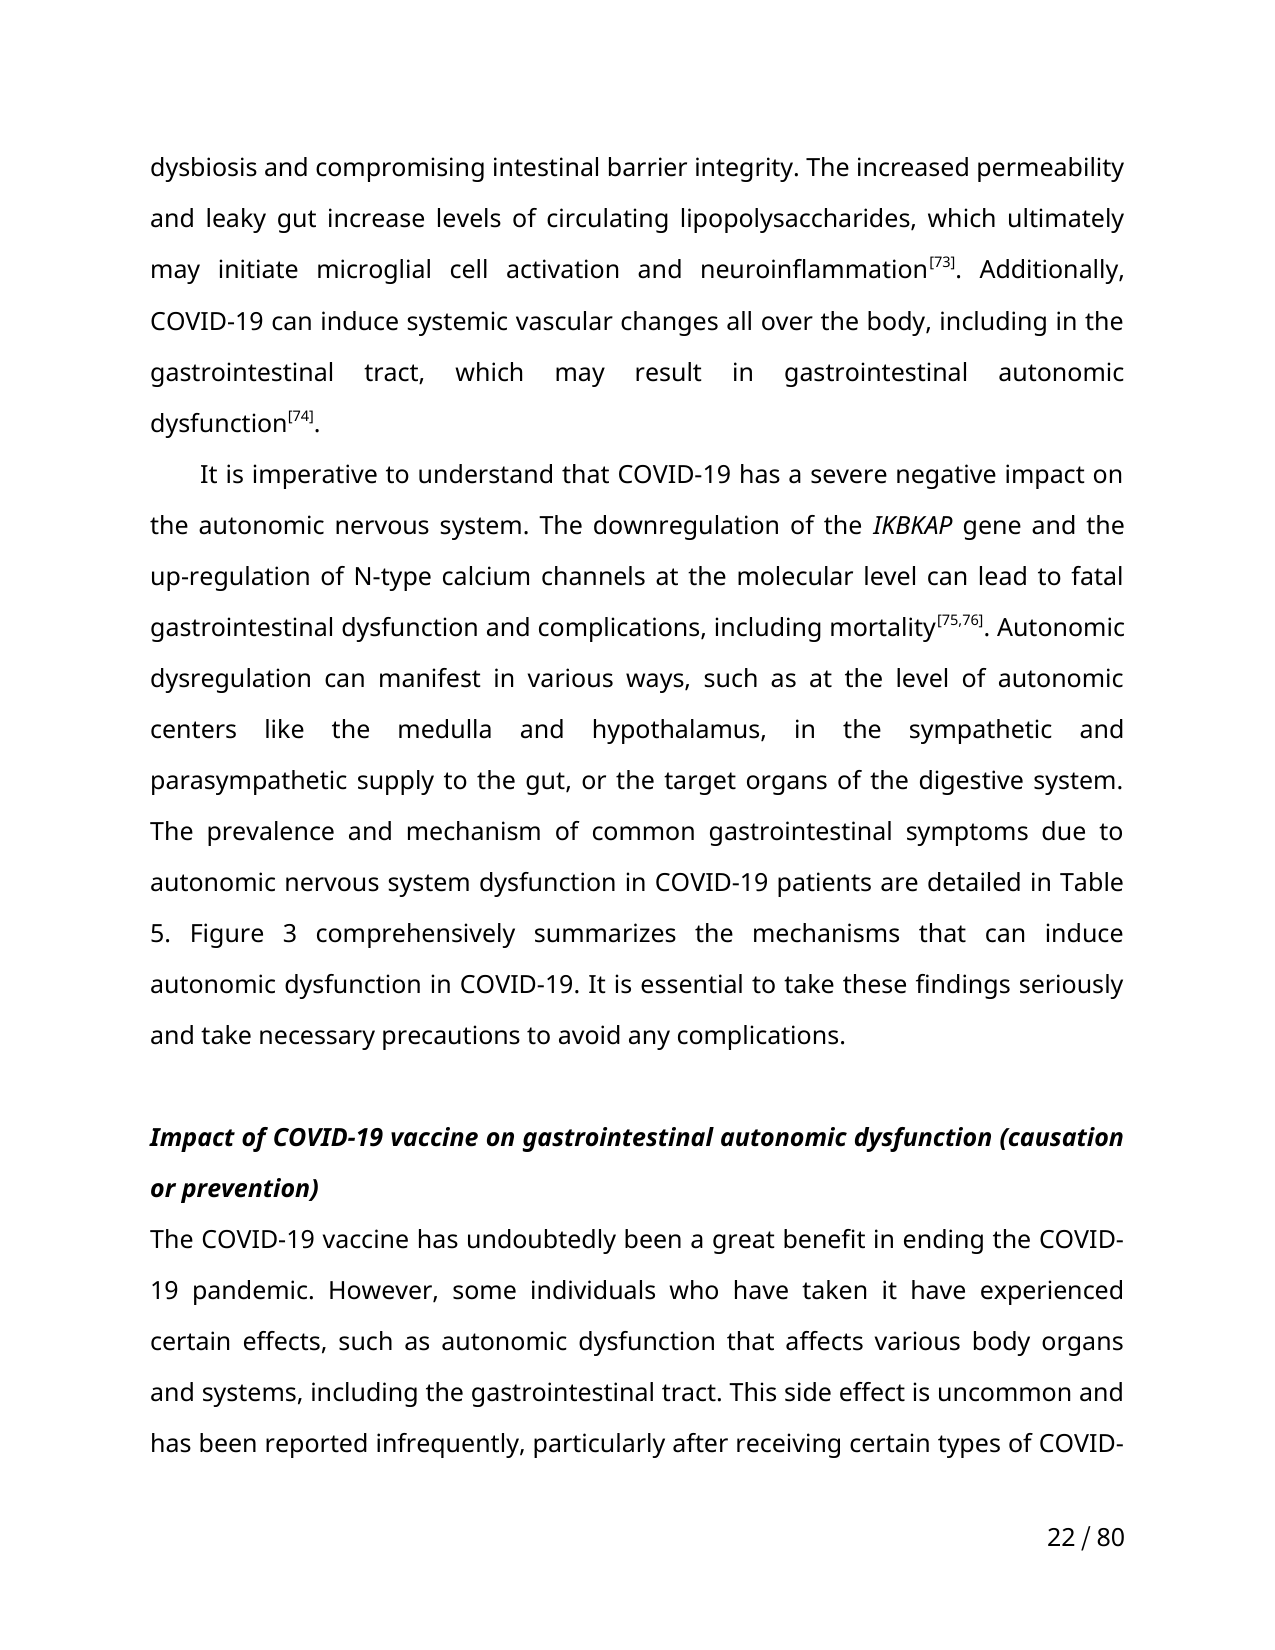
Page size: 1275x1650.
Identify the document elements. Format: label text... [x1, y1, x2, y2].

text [150, 1222, 1125, 1460]
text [150, 150, 1125, 439]
text Impact of COVID-19 vaccine on gastrointestinal autonomic dysfunction (causation or prevention) [150, 1120, 1125, 1205]
text It is imperative to understand that COVID-19 has a severe negative impact on the autonomic nervous system. The downregulation of the IKBKAP gene and the up-regulation of N-type calcium channels at the molecular level can lead to fatal gastrointestinal dysfunction and complications, including mortality[75,76]. Autonomic dysregulation can manifest in various ways, such as at the level of autonomic centers like the medulla and hypothalamus, in the sympathetic and parasympathetic supply to the gut, or the target organs of the digestive system. The prevalence and mechanism of common gastrointestinal symptoms due to autonomic nervous system dysfunction in COVID-19 patients are detailed in Table 5. Figure 3 comprehensively summarizes the mechanisms that can induce autonomic dysfunction in COVID-19. It is essential to take these findings seriously and take necessary precautions to avoid any complications. [150, 456, 1125, 1052]
